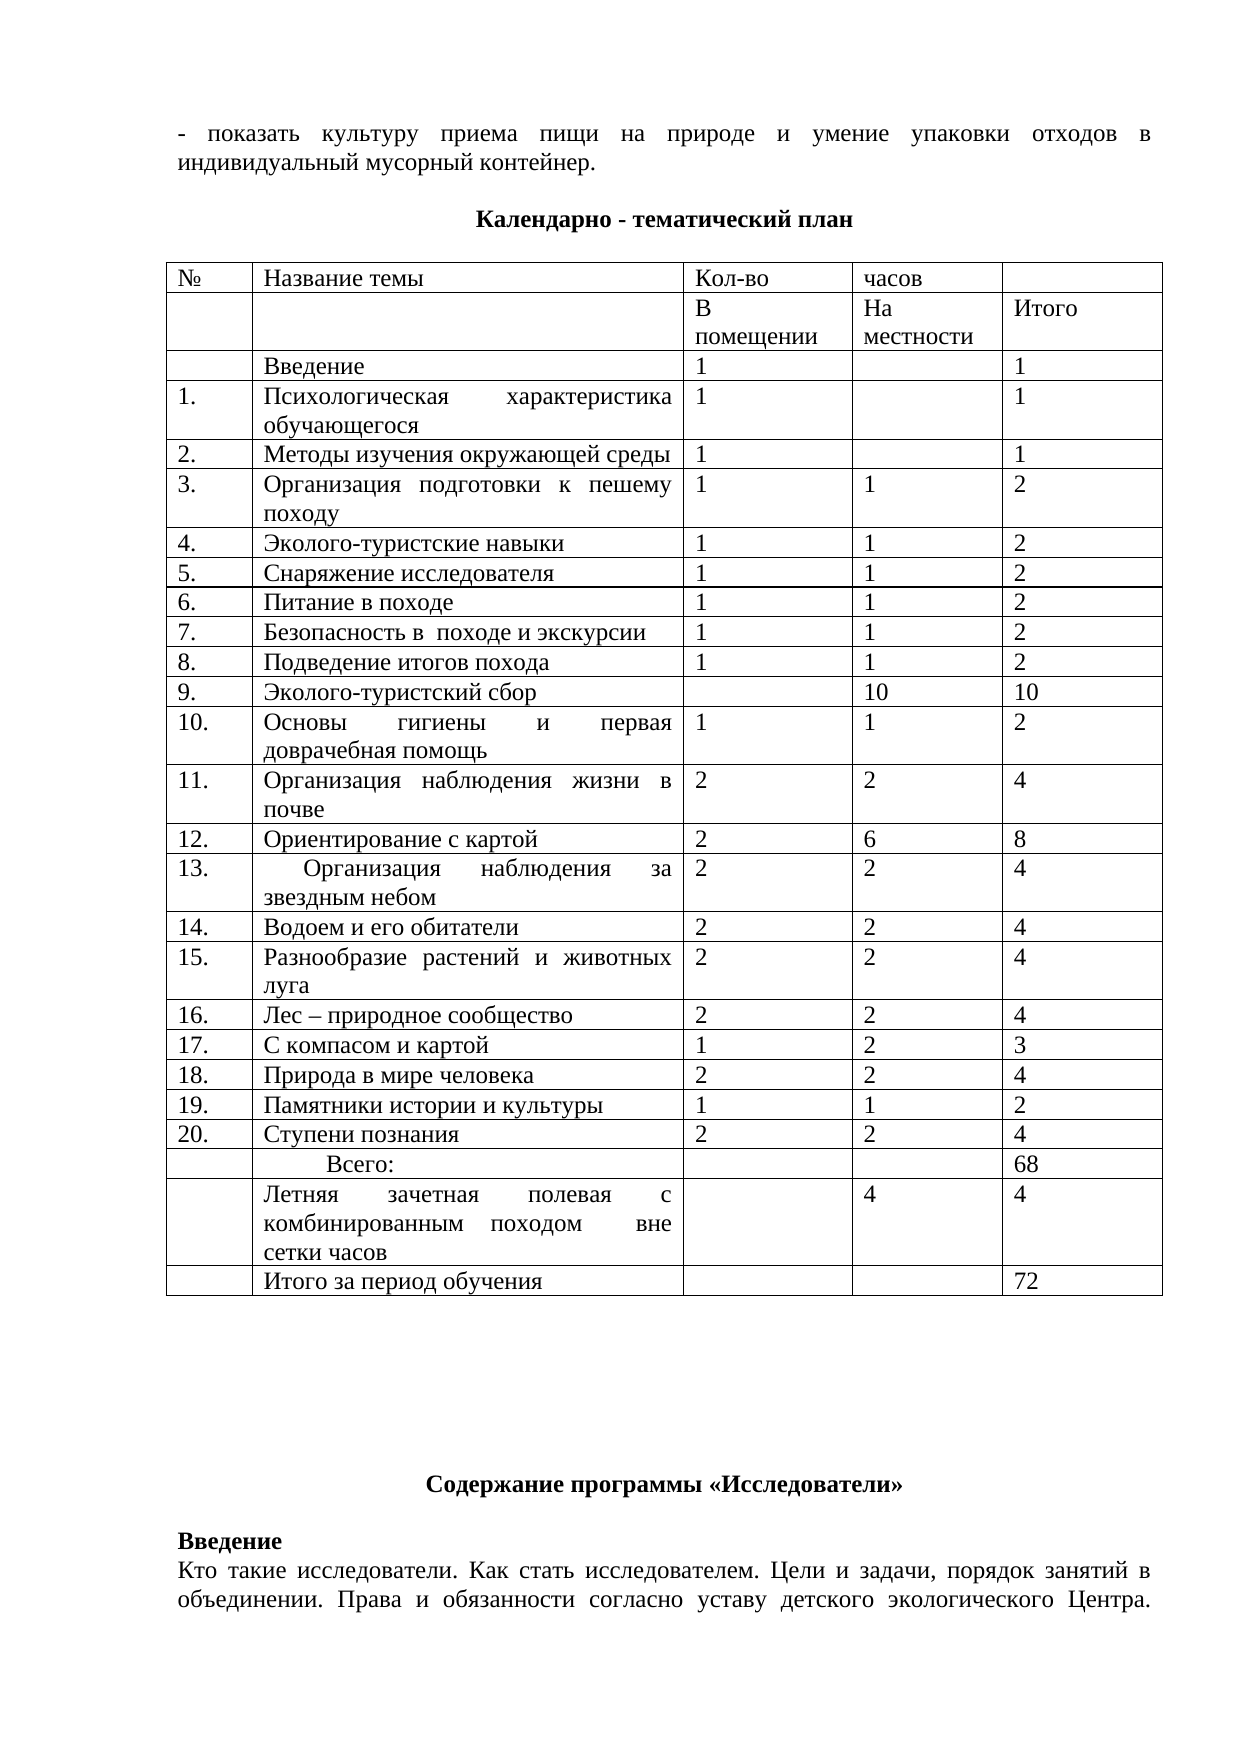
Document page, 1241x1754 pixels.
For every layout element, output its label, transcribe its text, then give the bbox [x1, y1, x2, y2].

table_cell 1 [1003, 381, 1162, 438]
table_cell 1 [684, 1090, 852, 1118]
table_cell 1 [853, 588, 1002, 616]
table_cell 1. [167, 381, 252, 438]
table_cell Психологическая характеристика обучающегося [253, 381, 683, 438]
table_cell [853, 1149, 1002, 1178]
table_cell 13. [167, 854, 252, 911]
table_cell 2. [167, 440, 252, 468]
table_cell 2 [684, 854, 852, 911]
table_cell 2 [853, 942, 1002, 999]
table_cell Основы гигиены и первая доврачебная помощь [253, 707, 683, 764]
table_header Кол-во [684, 263, 852, 292]
table_cell 2 [1003, 528, 1162, 557]
table_cell Безопасность в походе и экскурсии [253, 617, 683, 646]
table_cell Питание в походе [253, 588, 683, 616]
table_cell 20. [167, 1120, 252, 1148]
table_cell На местности [853, 293, 1002, 350]
table_header Название темы [253, 263, 683, 292]
table_cell [167, 1149, 252, 1178]
table_cell 2 [1003, 617, 1162, 646]
table_cell Методы изучения окружающей среды [253, 440, 683, 468]
table_cell 1 [684, 440, 852, 468]
table_cell [167, 1179, 252, 1265]
table_cell 16. [167, 1000, 252, 1029]
table_cell 72 [1003, 1266, 1162, 1295]
table_cell 1 [684, 558, 852, 586]
table_cell 19. [167, 1090, 252, 1118]
text Календарно - тематический план [177, 204, 1152, 233]
table_cell [684, 1149, 852, 1178]
table_cell 2 [853, 1030, 1002, 1059]
table_cell Итого [1003, 293, 1162, 350]
table_cell 11. [167, 765, 252, 823]
table_cell 10. [167, 707, 252, 764]
table_cell [853, 1266, 1002, 1295]
table_cell [684, 1266, 852, 1295]
table_cell 2 [1003, 588, 1162, 616]
table_cell [253, 293, 683, 350]
table_cell 2 [853, 1060, 1002, 1089]
table_cell 1 [684, 469, 852, 527]
table_cell Водоем и его обитатели [253, 912, 683, 941]
table_cell 2 [684, 824, 852, 852]
table_header № [167, 263, 252, 292]
table_cell 8 [1003, 824, 1162, 852]
table_cell [853, 381, 1002, 438]
text Содержание программы «Исследователи» [177, 1469, 1152, 1497]
table_cell 7. [167, 617, 252, 646]
text Введение [177, 1526, 1152, 1555]
table_cell 6 [853, 824, 1002, 852]
table_cell В помещении [684, 293, 852, 350]
table_cell 2 [1003, 707, 1162, 764]
table_cell Снаряжение исследователя [253, 558, 683, 586]
table_cell [853, 351, 1002, 380]
table_cell С компасом и картой [253, 1030, 683, 1059]
table_cell 2 [684, 1000, 852, 1029]
table_cell 2 [853, 765, 1002, 823]
table_cell 2 [684, 1060, 852, 1089]
table_cell 5. [167, 558, 252, 586]
table_cell Итого за период обучения [253, 1266, 683, 1295]
table_cell 1 [853, 558, 1002, 586]
table_cell 1 [684, 1030, 852, 1059]
table_cell 4 [1003, 765, 1162, 823]
table_cell 1 [853, 469, 1002, 527]
table_cell 1 [853, 707, 1002, 764]
table_cell Эколого-туристские навыки [253, 528, 683, 557]
table_cell 15. [167, 942, 252, 999]
table_cell 4 [1003, 1120, 1162, 1148]
table_cell Введение [253, 351, 683, 380]
table_cell 3. [167, 469, 252, 527]
table_cell 1 [684, 647, 852, 676]
table_cell Разнообразие растений и животных луга [253, 942, 683, 999]
table_cell 4 [1003, 1179, 1162, 1265]
table_cell 1 [1003, 351, 1162, 380]
table_cell 2 [1003, 647, 1162, 676]
text - показать культуру приема пищи на природе и умение упаковки отходов в индивидуальный мусорный контейнер. [177, 118, 1152, 176]
table_cell [167, 351, 252, 380]
table_cell 1 [853, 617, 1002, 646]
table_cell [853, 440, 1002, 468]
table_cell 4. [167, 528, 252, 557]
table_cell 2 [853, 1120, 1002, 1148]
table_cell 1 [684, 707, 852, 764]
table_cell Организация подготовки к пешему походу [253, 469, 683, 527]
table_cell Всего: [253, 1149, 683, 1178]
table_cell Памятники истории и культуры [253, 1090, 683, 1118]
table_cell 1 [684, 528, 852, 557]
table_cell 1 [684, 588, 852, 616]
table_cell 1 [853, 528, 1002, 557]
table_cell 4 [1003, 912, 1162, 941]
table_cell 2 [1003, 1090, 1162, 1118]
table_cell [167, 293, 252, 350]
table_cell 9. [167, 677, 252, 706]
table_cell 2 [853, 912, 1002, 941]
table_cell 4 [853, 1179, 1002, 1265]
table_cell 2 [684, 912, 852, 941]
table_cell 1 [684, 617, 852, 646]
table_cell Ориентирование с картой [253, 824, 683, 852]
table_cell 2 [684, 765, 852, 823]
table_cell 17. [167, 1030, 252, 1059]
table_cell 3 [1003, 1030, 1162, 1059]
table_cell 8. [167, 647, 252, 676]
table_cell 4 [1003, 1060, 1162, 1089]
table_cell 14. [167, 912, 252, 941]
table_header [1003, 263, 1162, 292]
table_cell 12. [167, 824, 252, 852]
table_cell 1 [1003, 440, 1162, 468]
table_cell [684, 677, 852, 706]
table_cell 1 [684, 381, 852, 438]
table_cell 2 [853, 1000, 1002, 1029]
table_cell Организация наблюдения за звездным небом [253, 854, 683, 911]
table_cell 2 [684, 1120, 852, 1148]
table_cell 10 [853, 677, 1002, 706]
table_cell Летняя зачетная полевая с комбинированным походом вне сетки часов [253, 1179, 683, 1265]
table_header часов [853, 263, 1002, 292]
table_cell Ступени познания [253, 1120, 683, 1148]
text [177, 1555, 1152, 1612]
table_cell 1 [684, 351, 852, 380]
table_cell 1 [853, 1090, 1002, 1118]
table_cell Природа в мире человека [253, 1060, 683, 1089]
table_cell 18. [167, 1060, 252, 1089]
table_cell 6. [167, 588, 252, 616]
table_cell Подведение итогов похода [253, 647, 683, 676]
table_cell 2 [1003, 558, 1162, 586]
table_cell Лес – природное сообщество [253, 1000, 683, 1029]
table_cell 10 [1003, 677, 1162, 706]
table_cell [167, 1266, 252, 1295]
table_cell 2 [853, 854, 1002, 911]
table_cell 4 [1003, 942, 1162, 999]
table_cell 2 [684, 942, 852, 999]
table_cell 2 [1003, 469, 1162, 527]
table_cell 68 [1003, 1149, 1162, 1178]
table_cell 1 [853, 647, 1002, 676]
table_cell [684, 1179, 852, 1265]
table_cell 4 [1003, 854, 1162, 911]
table_cell Организация наблюдения жизни в почве [253, 765, 683, 823]
table_cell Эколого-туристский сбор [253, 677, 683, 706]
table_cell 4 [1003, 1000, 1162, 1029]
